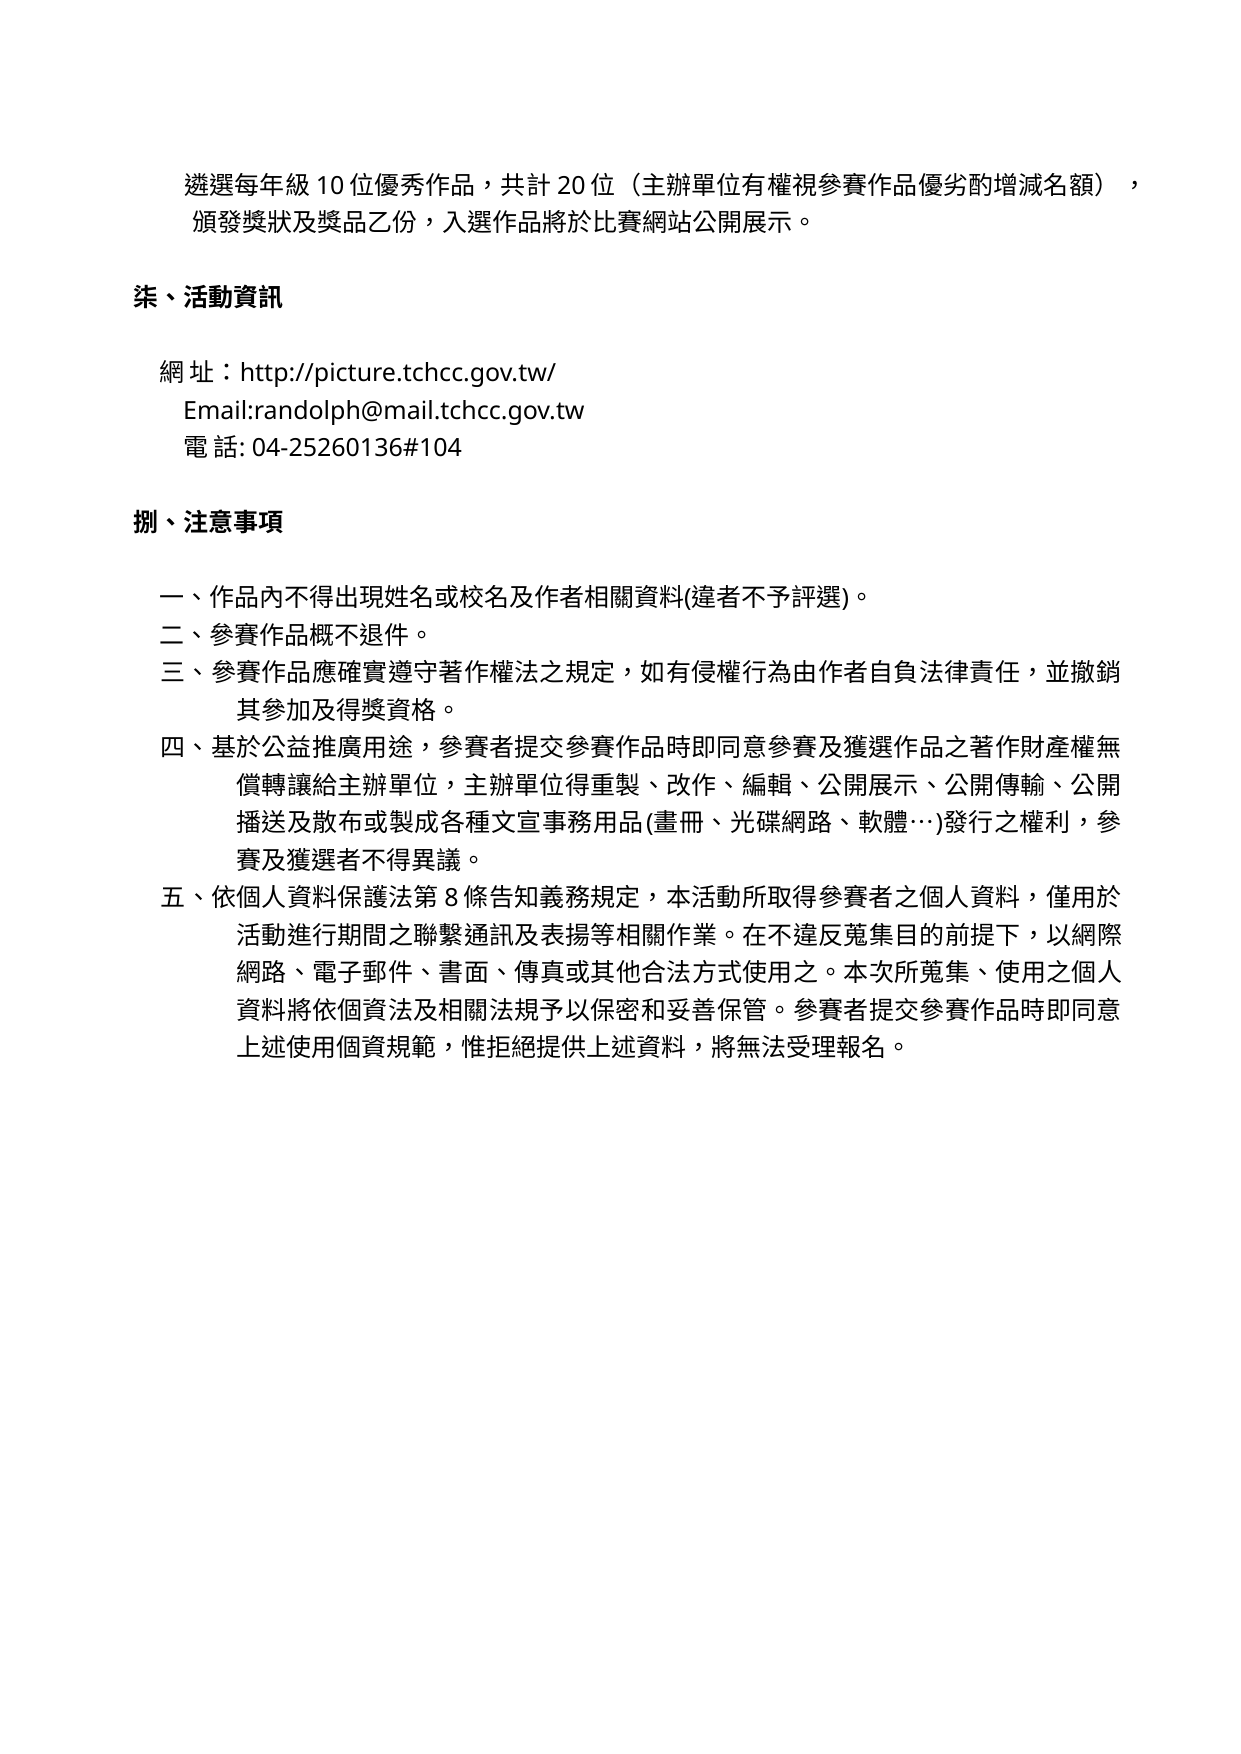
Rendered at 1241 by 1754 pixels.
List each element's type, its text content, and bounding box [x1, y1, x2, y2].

text 五、依個人資料保護法第8條告知義務規定，本活動所取得參賽者之個人資料，僅用於活動進行期間之聯繫通訊及表揚等相關作業。在不違反蒐集目的前提下，以網際網路、電子郵件、書面、傳真或其他合法方式使用之。本次所蒐集、使用之個人資料將依個資法及相關法規予以保密和妥善保管。參賽者提交參賽作品時即同意上述使用個資規範，惟拒絕提供上述資料，將無法受理報名。 [133, 877, 1122, 1064]
text 四、基於公益推廣用途，參賽者提交參賽作品時即同意參賽及獲選作品之著作財產權無償轉讓給主辦單位，主辦單位得重製、改作、編輯、公開展示、公開傳輸、公開播送及散布或製成各種文宣事務用品(畫冊、光碟網路、軟體…)發行之權利，參賽及獲選者不得異議。 [133, 727, 1122, 877]
text 二、參賽作品概不退件。 [133, 614, 1122, 652]
text 捌、注意事項 [133, 502, 1122, 539]
text 一、作品內不得出現姓名或校名及作者相關資料(違者不予評選)。 [133, 577, 1122, 614]
text 網 址：http://picture.tchcc.gov.tw/ Email:randolph@mail.tchcc.gov.tw 電 話: 04-25260136#104 [133, 352, 1122, 464]
text 三、參賽作品應確實遵守著作權法之規定，如有侵權行為由作者自負法律責任，並撤銷其參加及得獎資格。 [133, 652, 1122, 727]
text 遴選每年級10位優秀作品，共計20位（主辦單位有權視參賽作品優劣酌增減名額），頒發獎狀及獎品乙份，入選作品將於比賽網站公開展示。 [177, 164, 1122, 239]
text 柒、活動資訊 [133, 277, 1122, 314]
